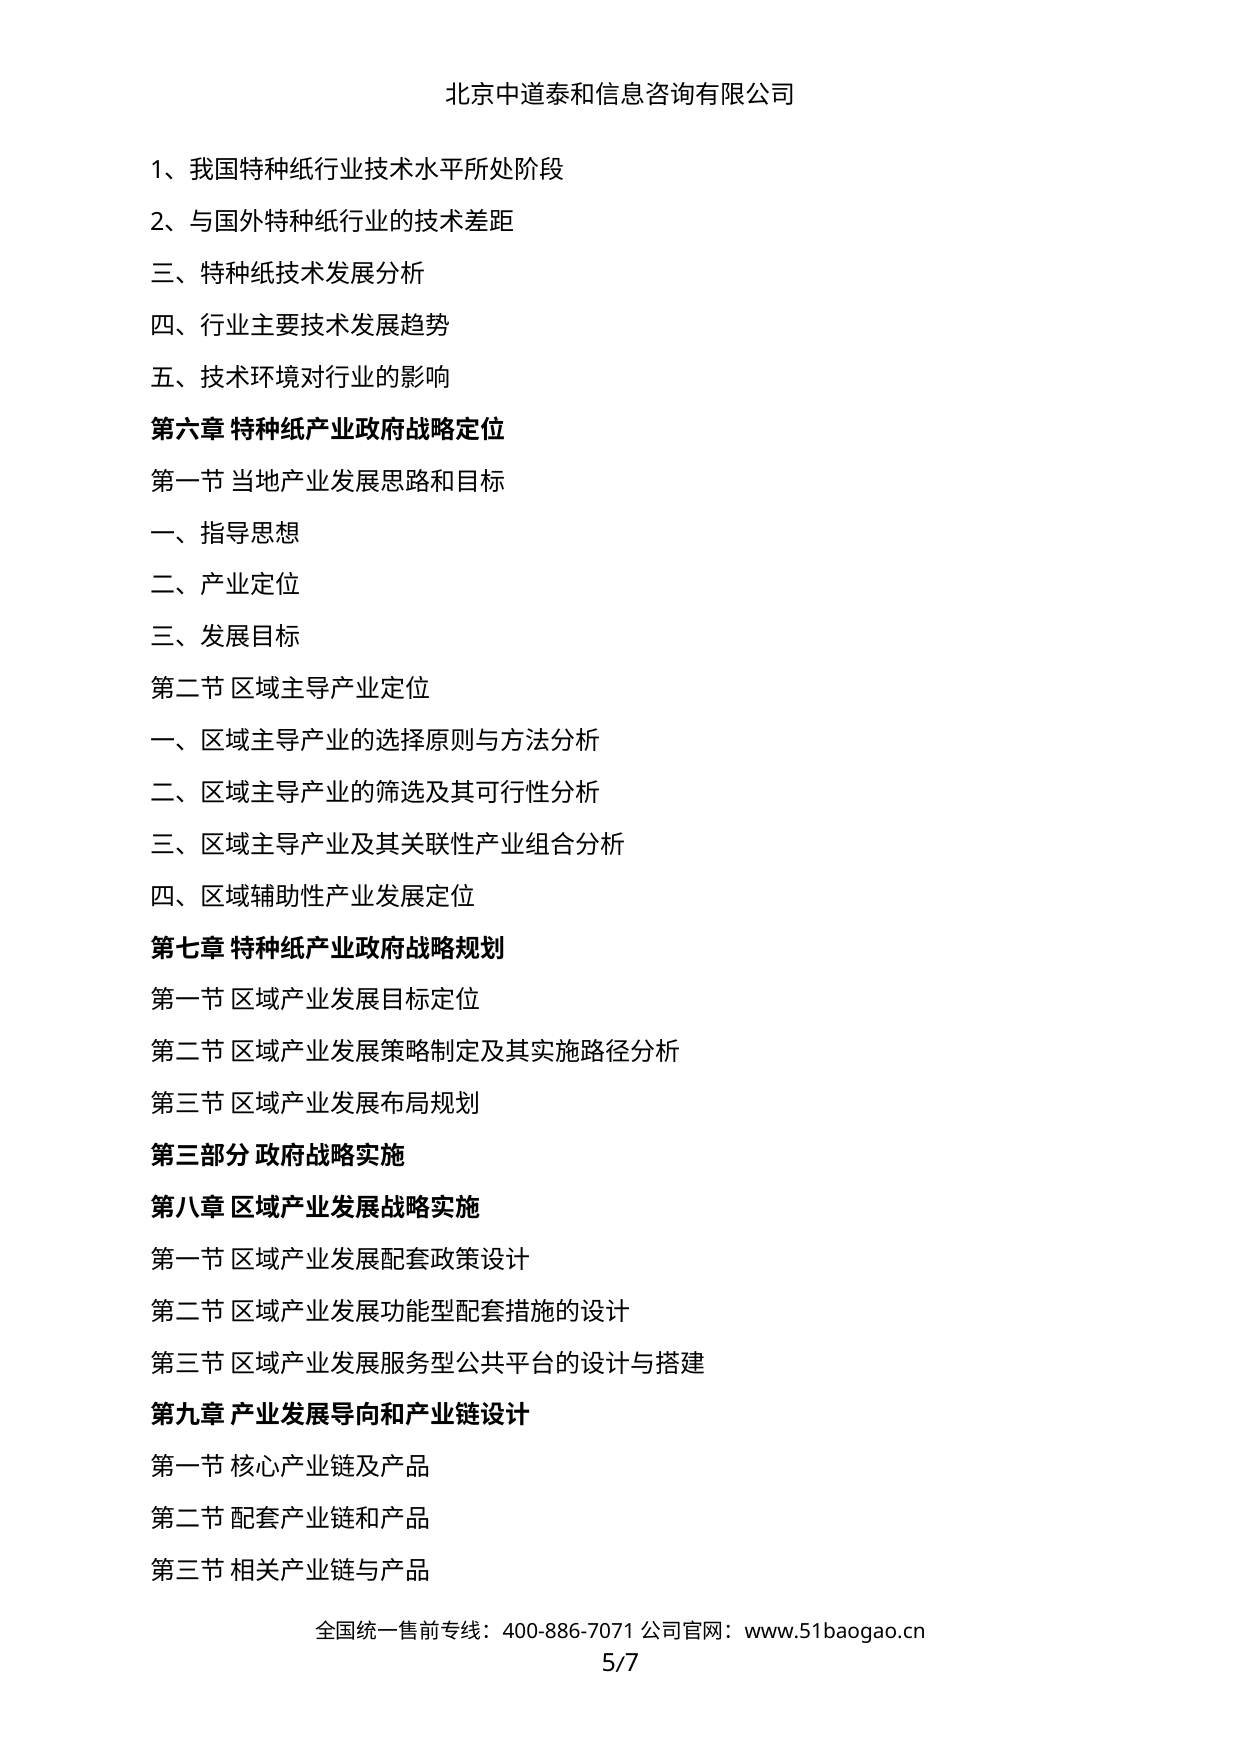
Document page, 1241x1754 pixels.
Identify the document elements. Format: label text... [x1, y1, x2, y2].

text 第一节 区域产业发展目标定位 [150, 980, 1090, 1016]
text 四、行业主要技术发展趋势 [150, 306, 1090, 342]
text 第二节 区域产业发展功能型配套措施的设计 [150, 1291, 1090, 1327]
text 第九章 产业发展导向和产业链设计 [150, 1395, 1090, 1431]
text 第一节 核心产业链及产品 [150, 1447, 1090, 1483]
text 第六章 特种纸产业政府战略定位 [150, 409, 1090, 446]
text 第七章 特种纸产业政府战略规划 [150, 928, 1090, 964]
text 第二节 配套产业链和产品 [150, 1499, 1090, 1535]
text 2、与国外特种纸行业的技术差距 [150, 202, 1090, 238]
text 第二节 区域产业发展策略制定及其实施路径分析 [150, 1032, 1090, 1068]
text 二、区域主导产业的筛选及其可行性分析 [150, 772, 1090, 809]
text 第三节 区域产业发展服务型公共平台的设计与搭建 [150, 1343, 1090, 1379]
text 第一节 区域产业发展配套政策设计 [150, 1239, 1090, 1276]
text 四、区域辅助性产业发展定位 [150, 876, 1090, 912]
text 第三部分 政府战略实施 [150, 1136, 1090, 1172]
text 第三节 相关产业链与产品 [150, 1551, 1090, 1587]
text 一、指导思想 [150, 513, 1090, 549]
text 1、我国特种纸行业技术水平所处阶段 [150, 150, 1090, 186]
text 第一节 当地产业发展思路和目标 [150, 461, 1090, 497]
text 三、特种纸技术发展分析 [150, 254, 1090, 290]
text 三、区域主导产业及其关联性产业组合分析 [150, 824, 1090, 861]
text 二、产业定位 [150, 565, 1090, 601]
text 第三节 区域产业发展布局规划 [150, 1084, 1090, 1120]
text 三、发展目标 [150, 617, 1090, 653]
text 五、技术环境对行业的影响 [150, 357, 1090, 394]
text 第二节 区域主导产业定位 [150, 669, 1090, 705]
text 一、区域主导产业的选择原则与方法分析 [150, 721, 1090, 757]
text 第八章 区域产业发展战略实施 [150, 1187, 1090, 1224]
